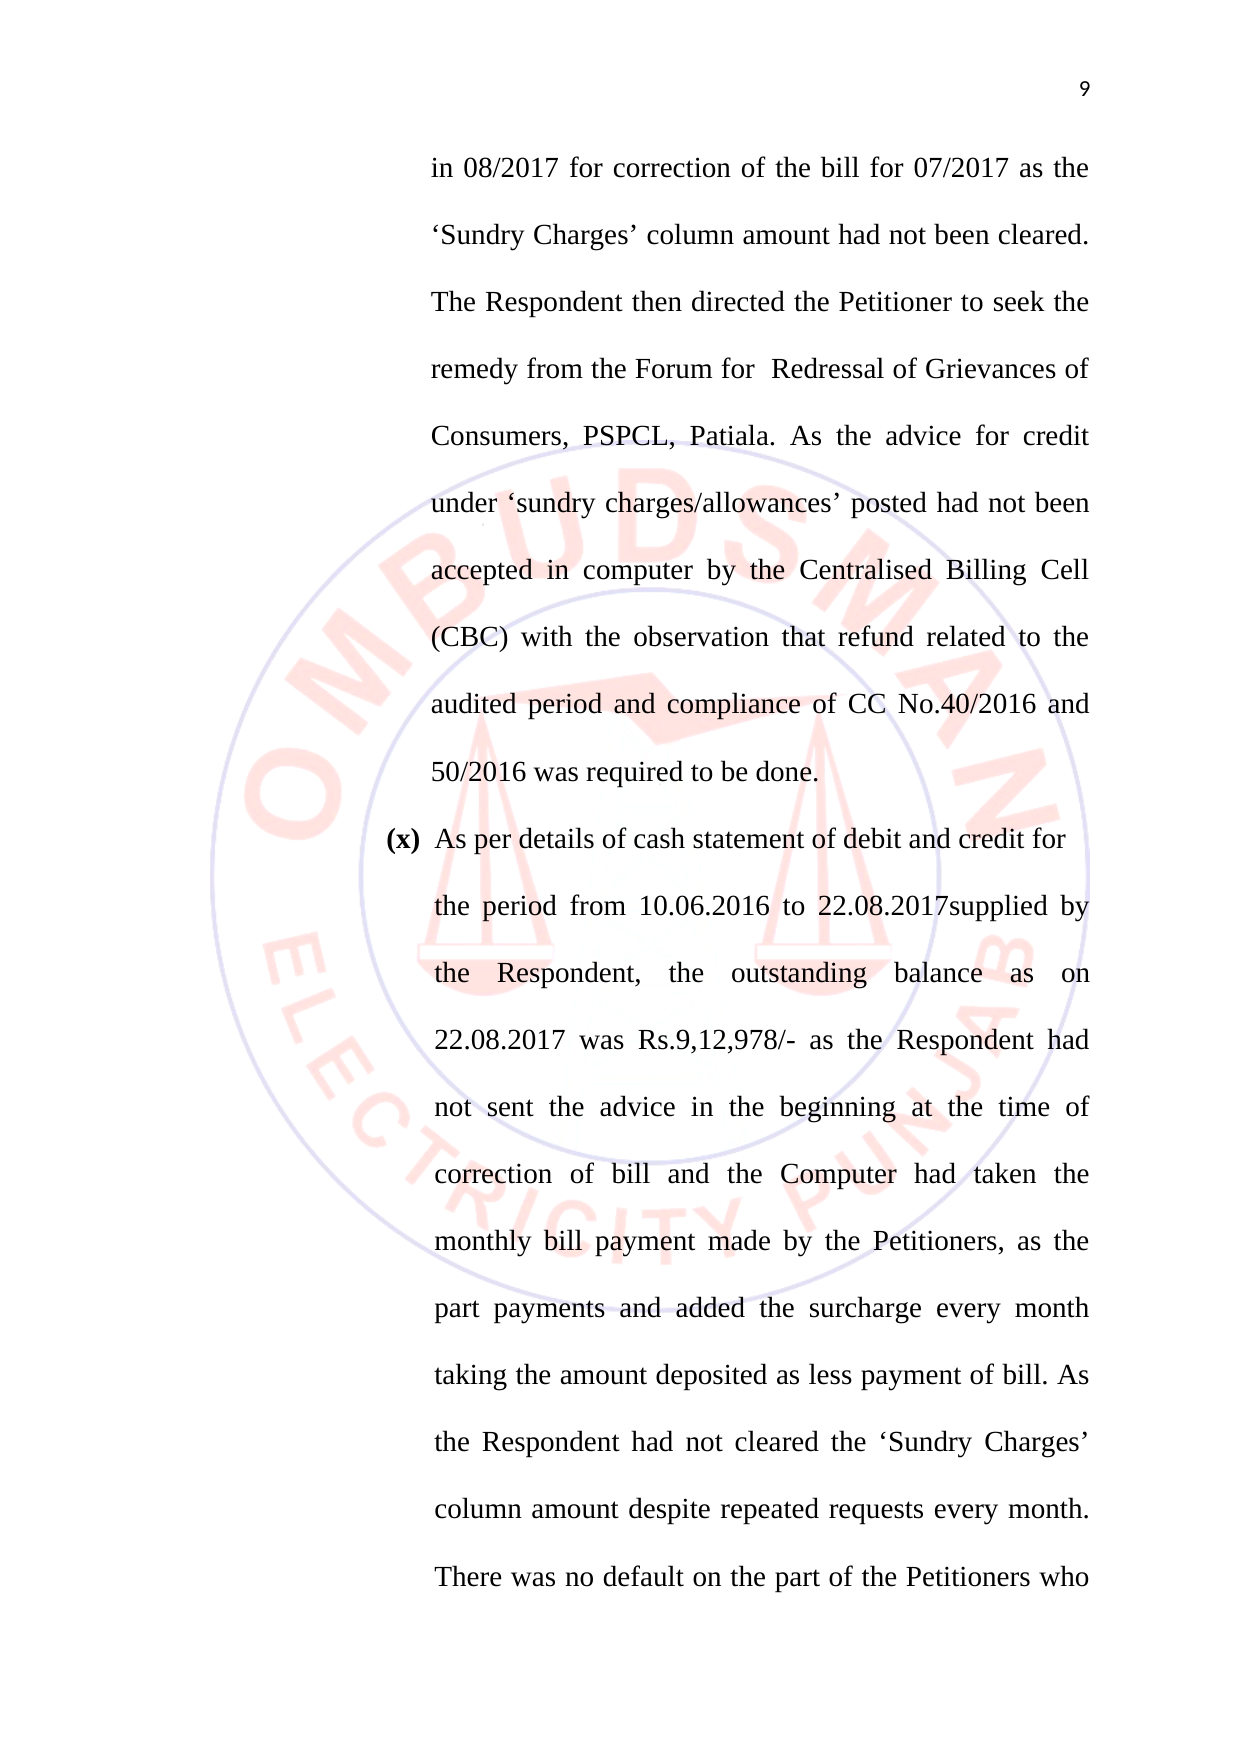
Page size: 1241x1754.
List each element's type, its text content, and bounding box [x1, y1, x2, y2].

list As per details of cash statement of debit and credit for [386, 821, 1090, 854]
list in 08/2017 for correction of the bill for 07/2017 as the ‘Sundry Charges’ column amount had not been cleared. The Respondent then directed the Petitioner to seek the remedy from the Forum for Redressal of Grievances of Consumers, PSPCL, Patiala. As the advice for credit under ‘sundry charges/allowances’ posted had not been accepted in computer by the Centralised Billing Cell (CBC) with the observation that refund related to the audited period and compliance of CC No.40/2016 and 50/2016 was required to be done. [431, 150, 1090, 787]
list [434, 888, 1090, 1592]
